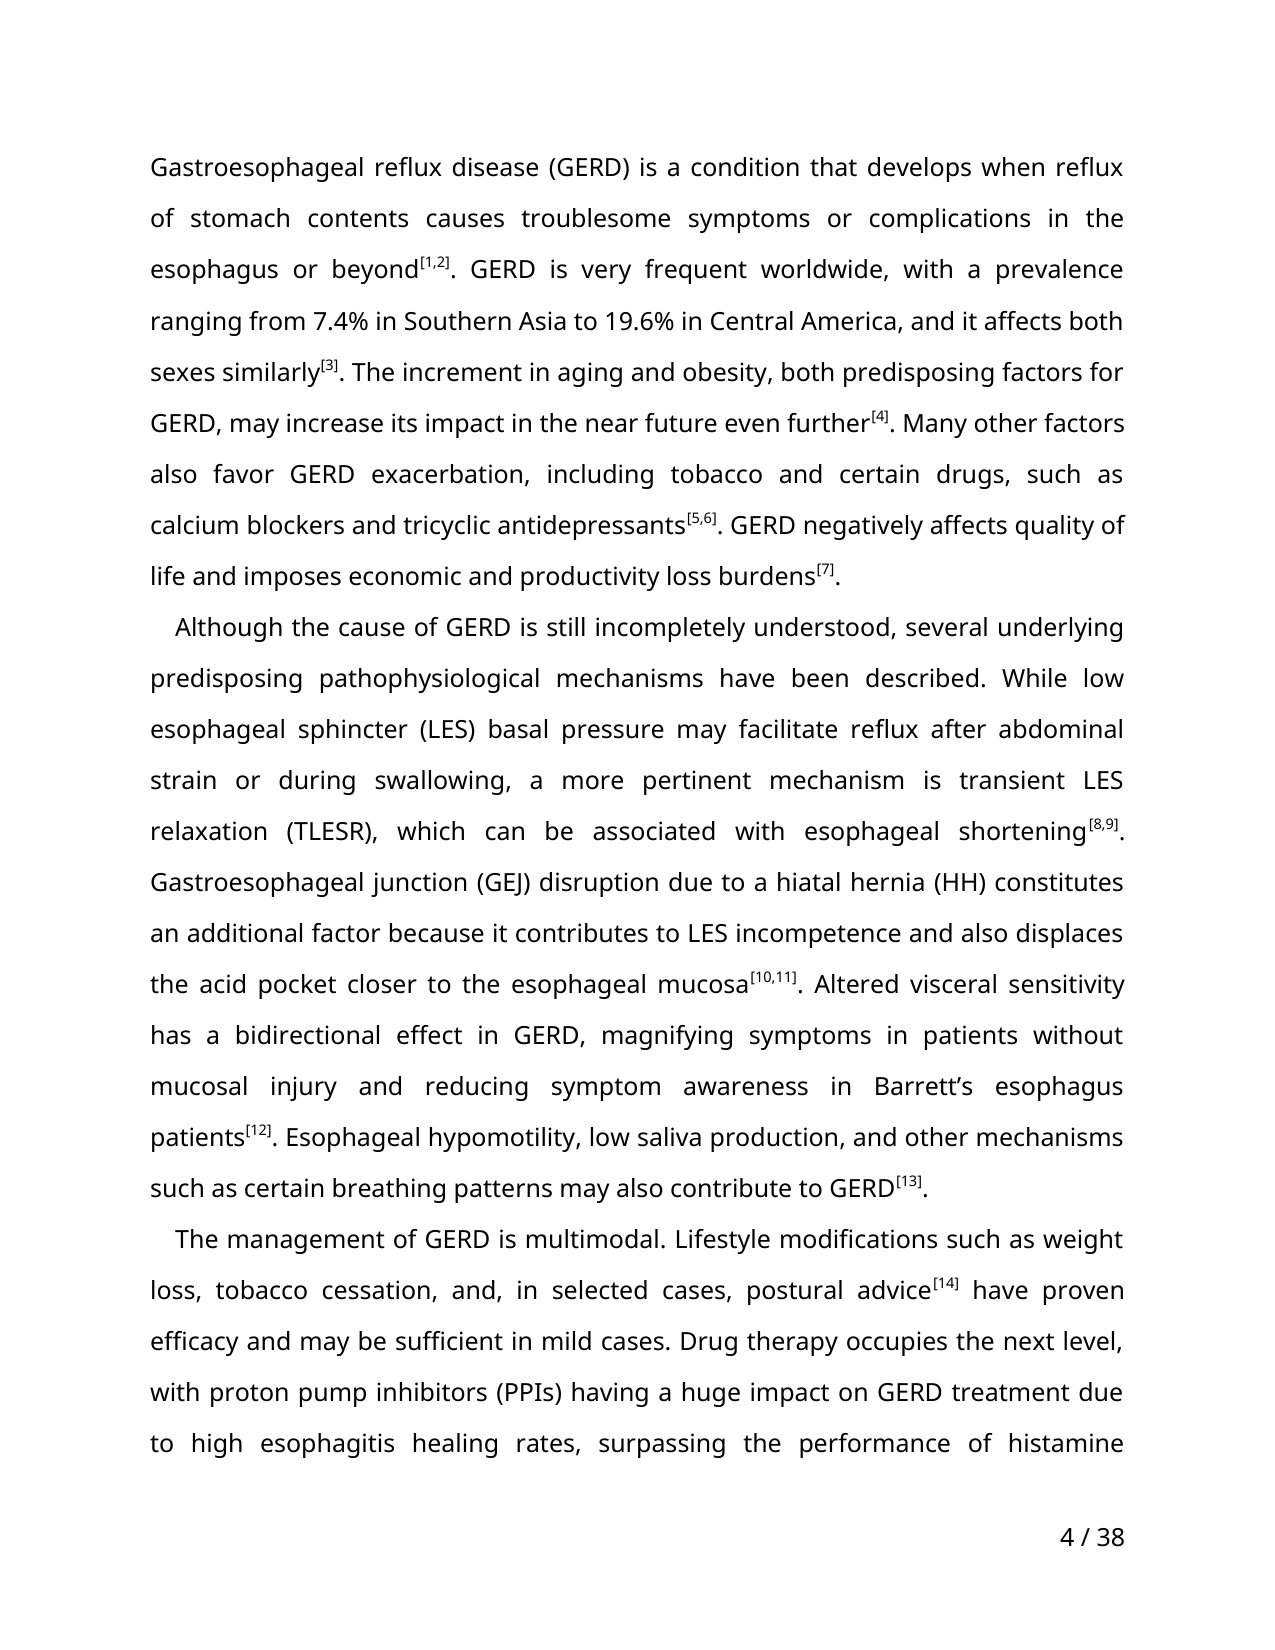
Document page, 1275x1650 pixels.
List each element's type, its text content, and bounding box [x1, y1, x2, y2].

text Gastroesophageal reflux disease (GERD) is a condition that develops when reflux of stomach contents causes troublesome symptoms or complications in the esophagus or beyond[1,2]. GERD is very frequent worldwide, with a prevalence ranging from 7.4% in Southern Asia to 19.6% in Central America, and it affects both sexes similarly[3]. The increment in aging and obesity, both predisposing factors for GERD, may increase its impact in the near future even further[4]. Many other factors also favor GERD exacerbation, including tobacco and certain drugs, such as calcium blockers and tricyclic antidepressants[5,6]. GERD negatively affects quality of life and imposes economic and productivity loss burdens[7]. [150, 150, 1125, 592]
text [150, 1222, 1125, 1460]
text Although the cause of GERD is still incompletely understood, several underlying predisposing pathophysiological mechanisms have been described. While low esophageal sphincter (LES) basal pressure may facilitate reflux after abdominal strain or during swallowing, a more pertinent mechanism is transient LES relaxation (TLESR), which can be associated with esophageal shortening[8,9]. Gastroesophageal junction (GEJ) disruption due to a hiatal hernia (HH) constitutes an additional factor because it contributes to LES incompetence and also displaces the acid pocket closer to the esophageal mucosa[10,11]. Altered visceral sensitivity has a bidirectional effect in GERD, magnifying symptoms in patients without mucosal injury and reducing symptom awareness in Barrett’s esophagus patients[12]. Esophageal hypomotility, low saliva production, and other mechanisms such as certain breathing patterns may also contribute to GERD[13]. [150, 609, 1125, 1205]
